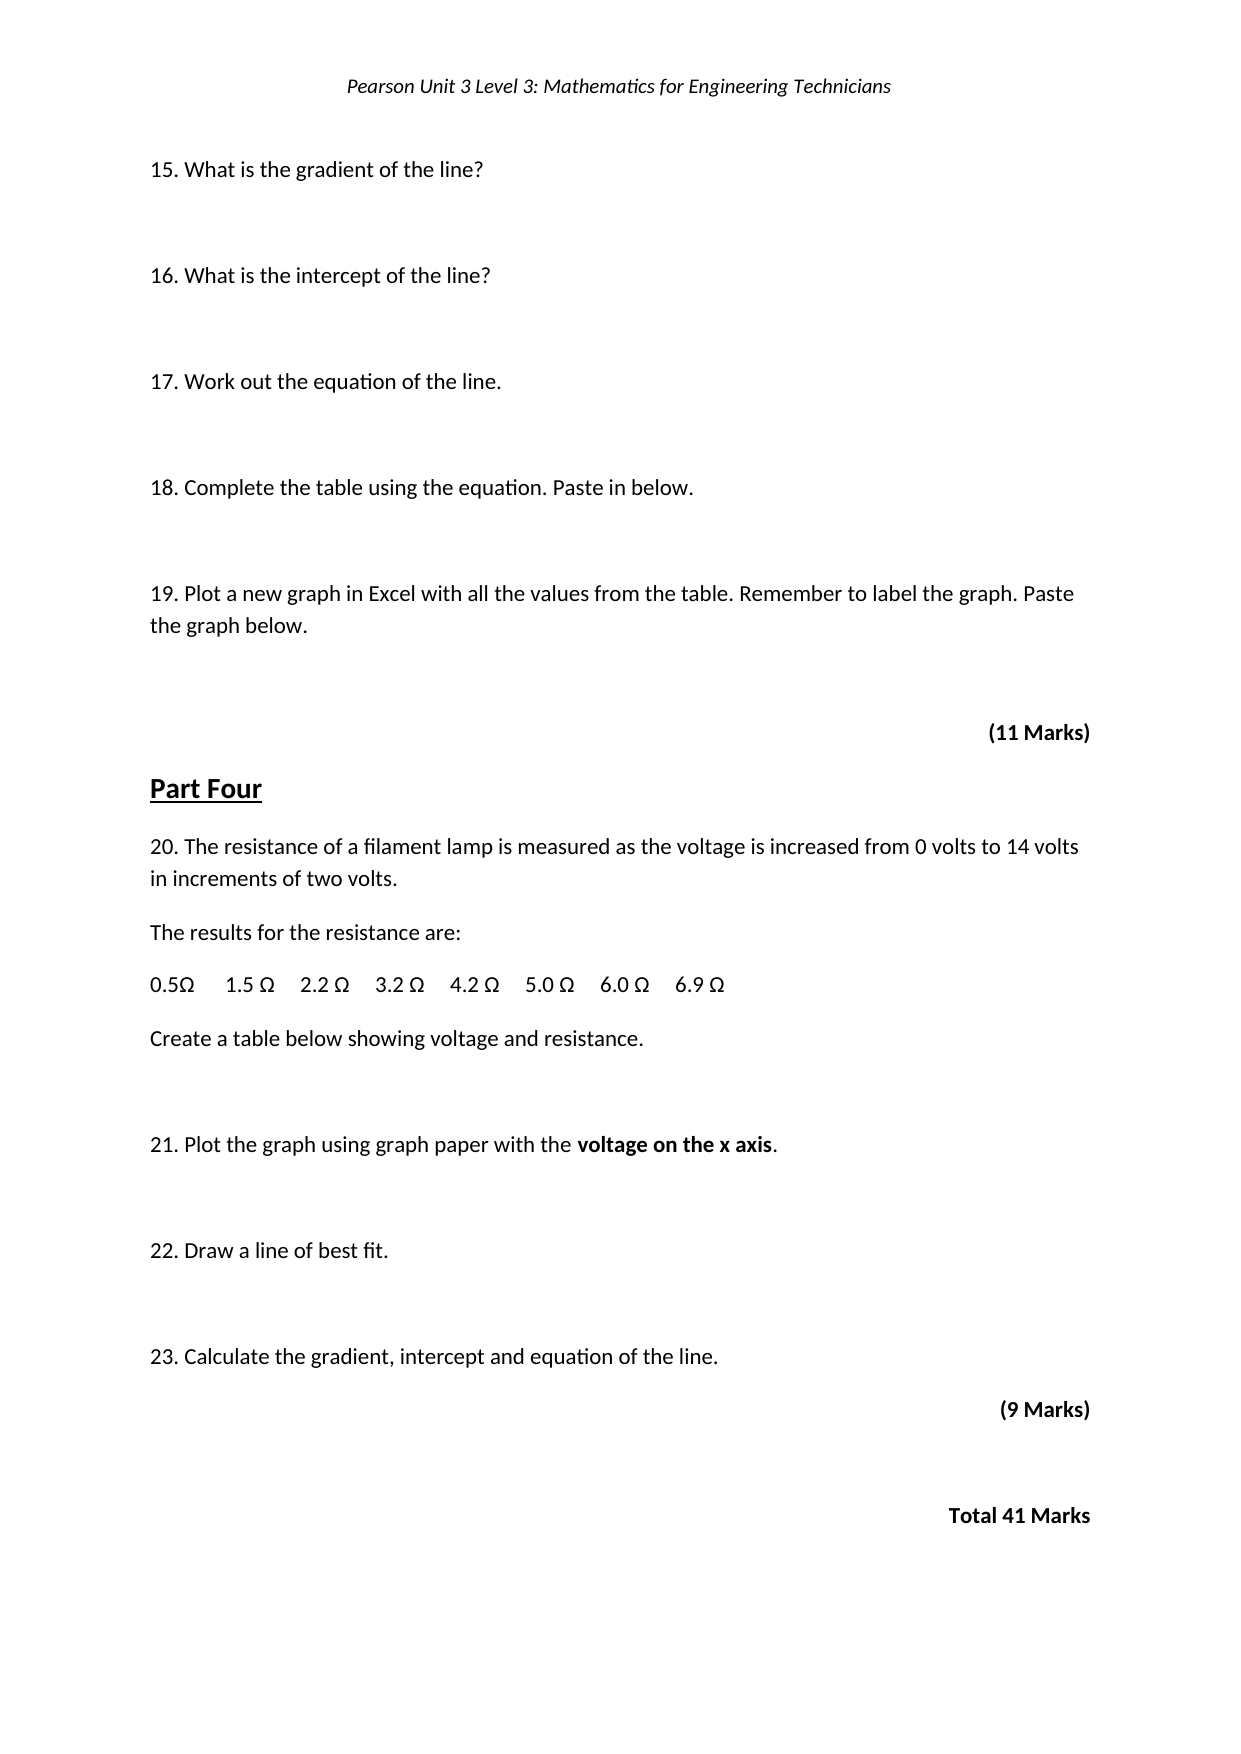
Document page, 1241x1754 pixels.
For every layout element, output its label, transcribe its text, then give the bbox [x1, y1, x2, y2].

text 0.5Ω 1.5 Ω 2.2 Ω 3.2 Ω 4.2 Ω 5.0 Ω 6.0 Ω 6.9 Ω [150, 971, 1090, 999]
text 18. Complete the table using the equation. Paste in below. [150, 473, 1090, 501]
text (9 Marks) [150, 1395, 1090, 1423]
text Create a table below showing voltage and resistance. [150, 1024, 1090, 1052]
text 23. Calculate the gradient, intercept and equation of the line. [150, 1342, 1090, 1370]
text Total 41 Marks [150, 1501, 1090, 1529]
text 22. Draw a line of best fit. [150, 1236, 1090, 1264]
text 16. What is the intercept of the line? [150, 261, 1090, 289]
text 17. Work out the equation of the line. [150, 367, 1090, 395]
text Part Four [150, 771, 1090, 806]
text (11 Marks) [150, 718, 1090, 746]
text 20. The resistance of a filament lamp is measured as the voltage is increased from 0 volts to 14 volts in increments of two volts. [150, 832, 1090, 893]
text 19. Plot a new graph in Excel with all the values from the table. Remember to label the graph. Paste the graph below. [150, 579, 1090, 639]
text 15. What is the gradient of the line? [150, 155, 1090, 183]
text The results for the resistance are: [150, 918, 1090, 946]
text 21. Plot the graph using graph paper with the voltage on the x axis. [150, 1130, 1090, 1158]
